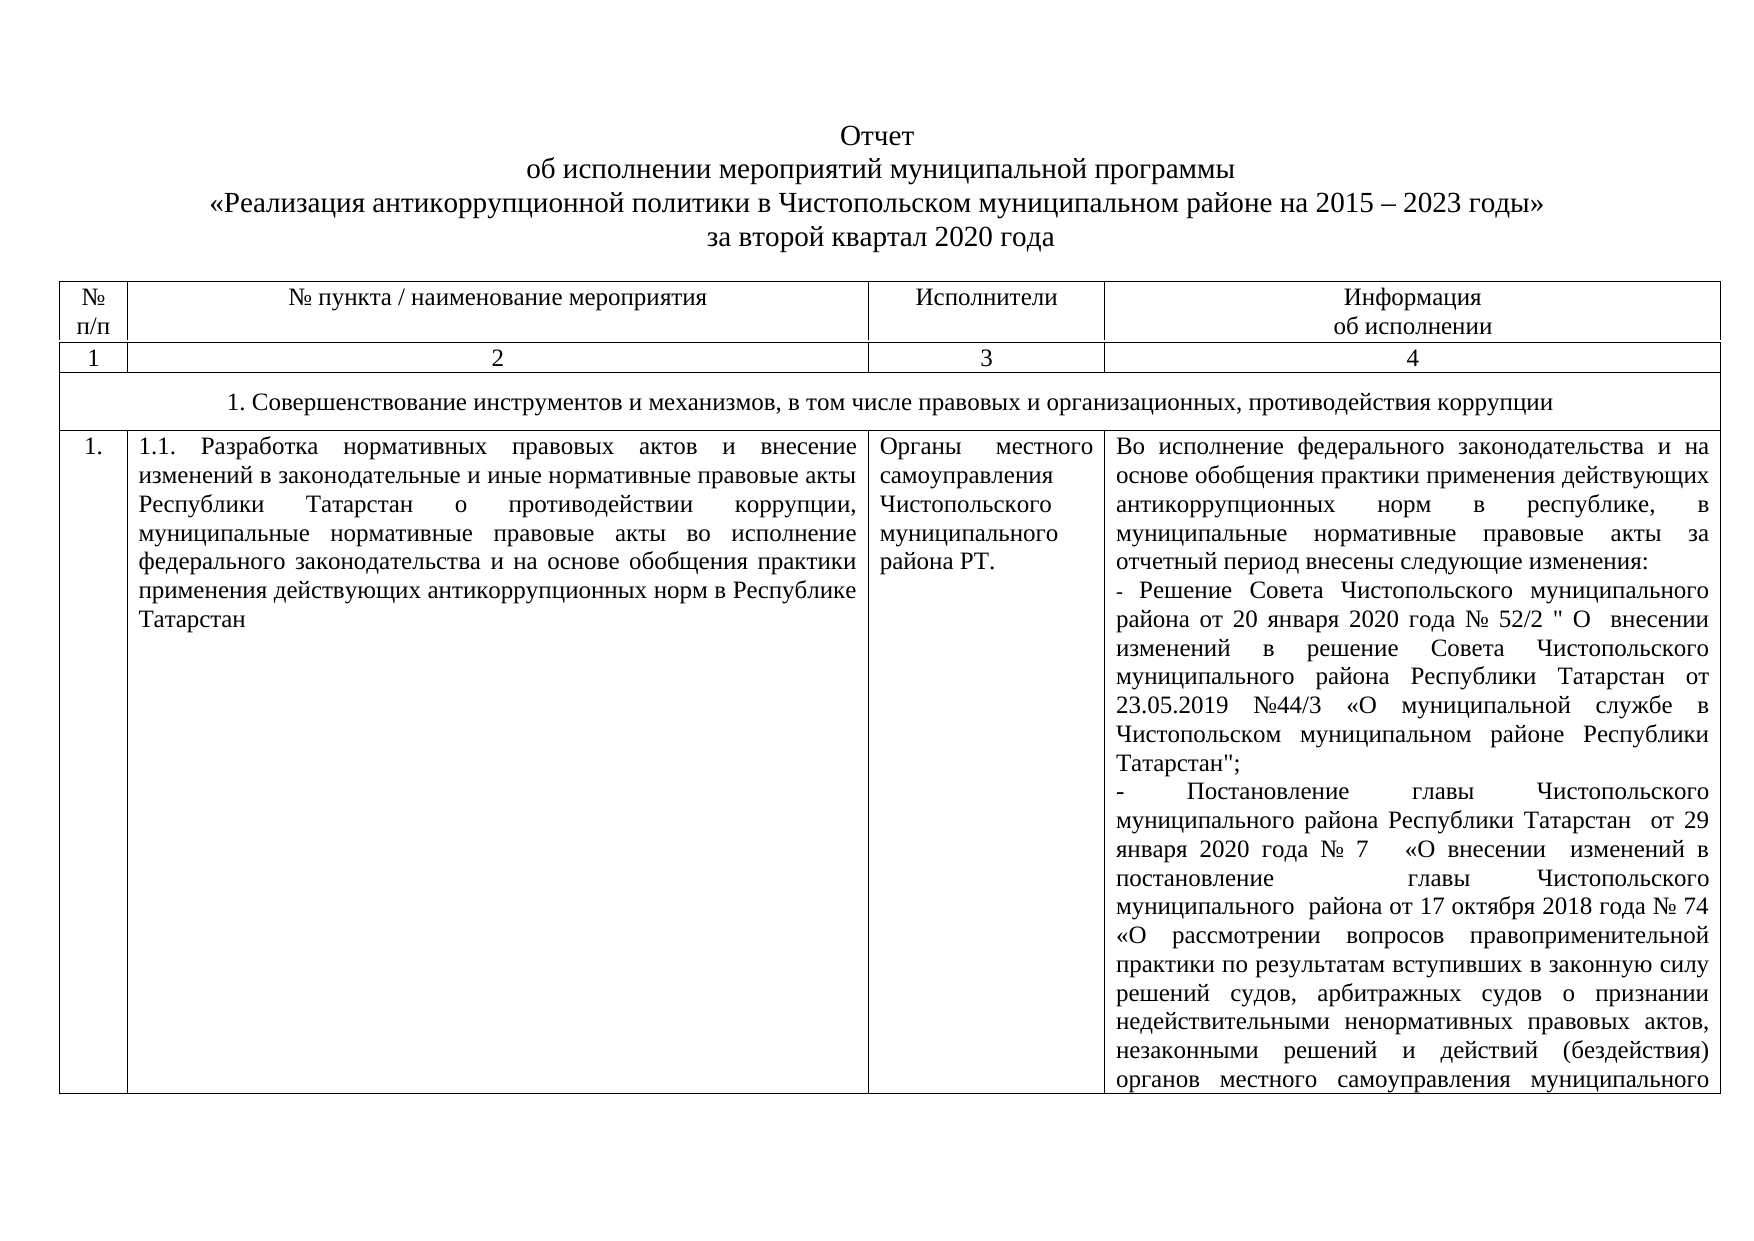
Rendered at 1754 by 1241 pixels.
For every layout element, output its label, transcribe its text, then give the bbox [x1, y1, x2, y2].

table_cell 1. [60, 431, 127, 1093]
table_header Исполнители [869, 282, 1104, 339]
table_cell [869, 431, 1104, 1093]
text за второй квартал 2020 года [59, 219, 1695, 252]
table_header № пункта / наименование мероприятия [128, 282, 868, 339]
text «Реализация антикоррупционной политики в Чистопольском муниципальном районе на 2015 – 2023 годы» [59, 185, 1695, 219]
table_header 2 [128, 343, 868, 372]
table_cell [128, 431, 868, 1093]
table_header № п/п [60, 282, 127, 339]
table_header 3 [869, 343, 1104, 372]
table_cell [1105, 431, 1720, 1093]
table_header 1 [60, 343, 127, 372]
table_header Информация об исполнении [1105, 282, 1720, 339]
table_cell 1. Совершенствование инструментов и механизмов, в том числе правовых и организационных, противодействия коррупции [60, 373, 1720, 430]
text об исполнении мероприятий муниципальной программы [59, 152, 1695, 185]
text Отчет [59, 118, 1695, 152]
table_header 4 [1105, 343, 1720, 372]
